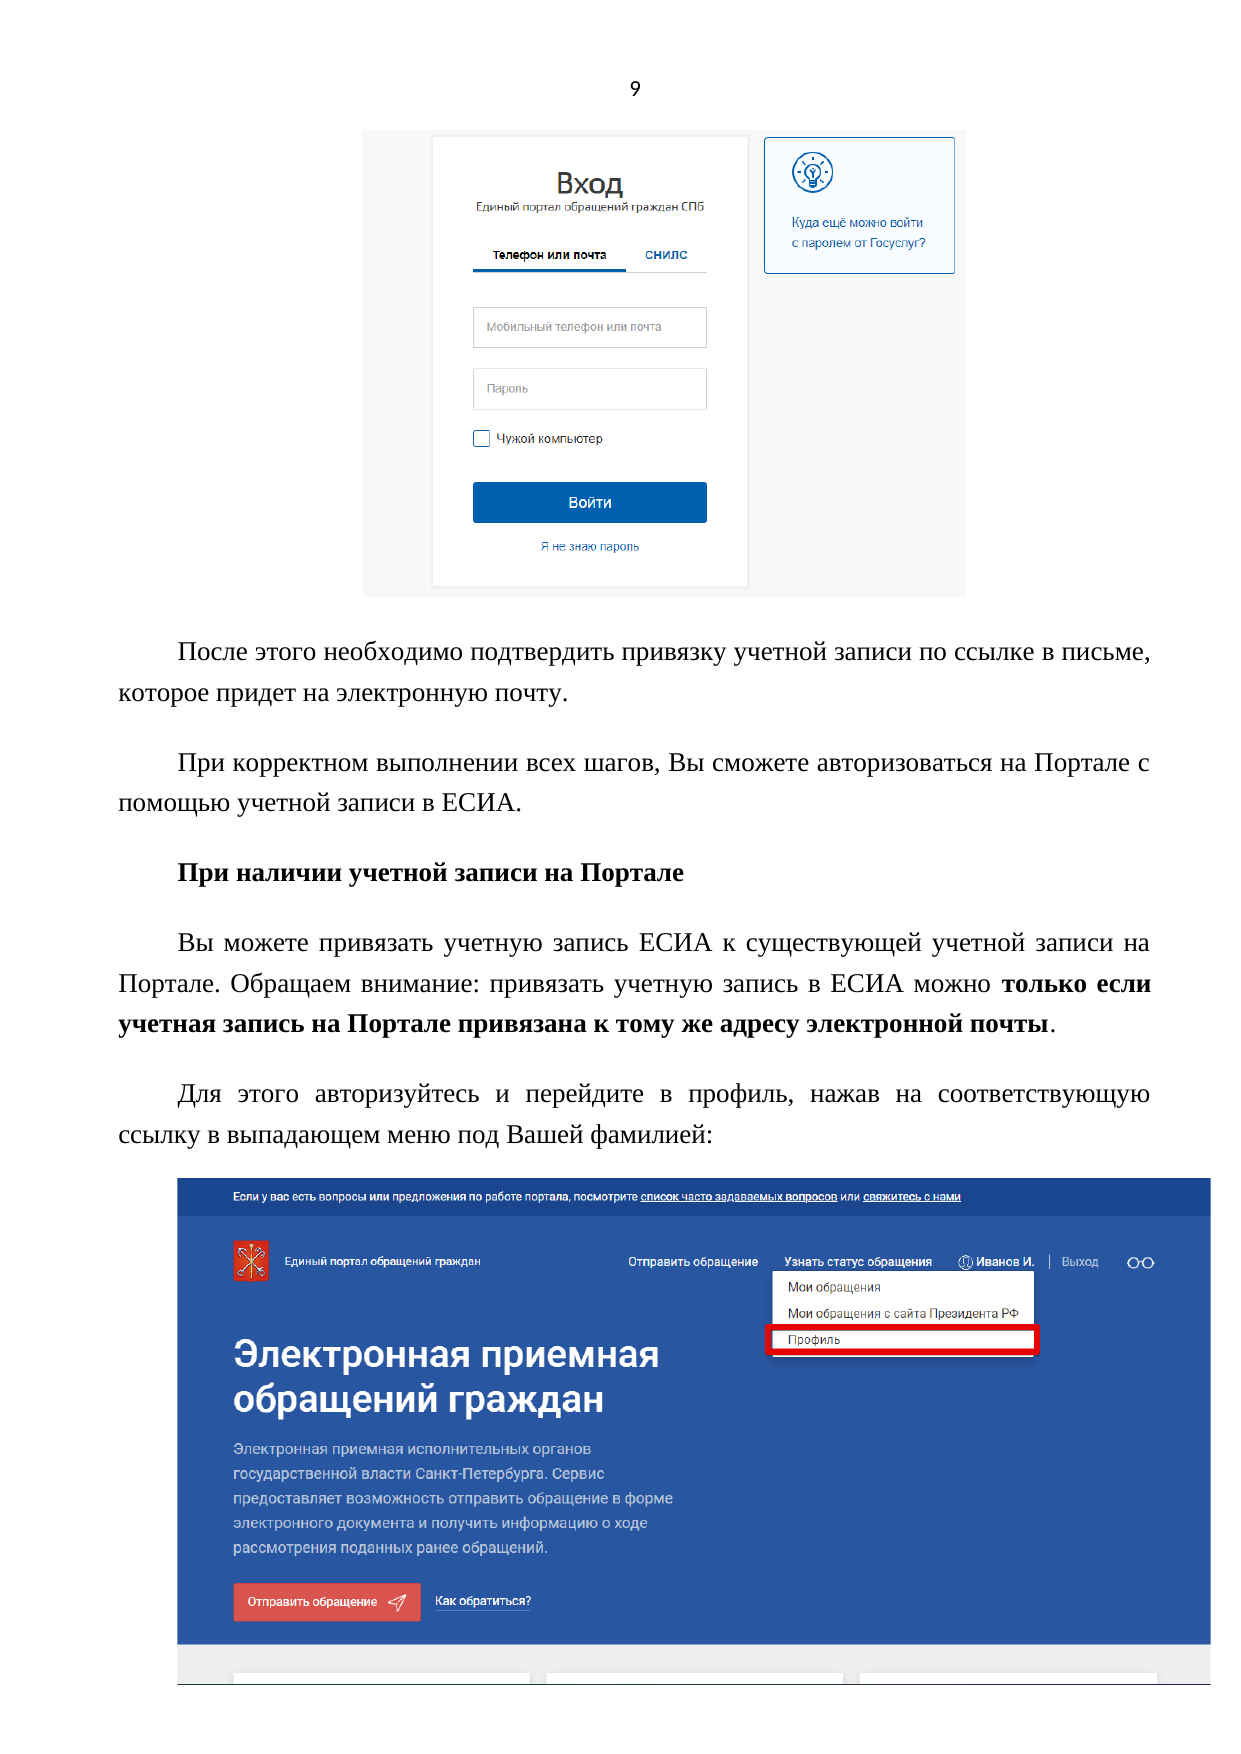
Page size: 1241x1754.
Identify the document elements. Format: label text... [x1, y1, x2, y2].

text При корректном выполнении всех шагов, Вы сможете авторизоваться на Портале с помощью учетной записи в ЕСИА. [118, 736, 1152, 818]
text Вы можете привязать учетную запись ЕСИА к существующей учетной записи на Портале. Обращаем внимание: привязать учетную запись в ЕСИА можно только если учетная запись на Портале привязана к тому же адресу электронной почты. [118, 917, 1152, 1038]
picture [177, 1178, 1211, 1685]
picture [362, 130, 966, 597]
text Для этого авторизуйтесь и перейдите в профиль, нажав на соответствующую ссылку в выпадающем меню под Вашей фамилией: [118, 1068, 1152, 1149]
text При наличии учетной записи на Портале [118, 847, 1152, 887]
text После этого необходимо подтвердить привязку учетной записи по ссылке в письме, которое придет на электронную почту. [118, 626, 1152, 707]
